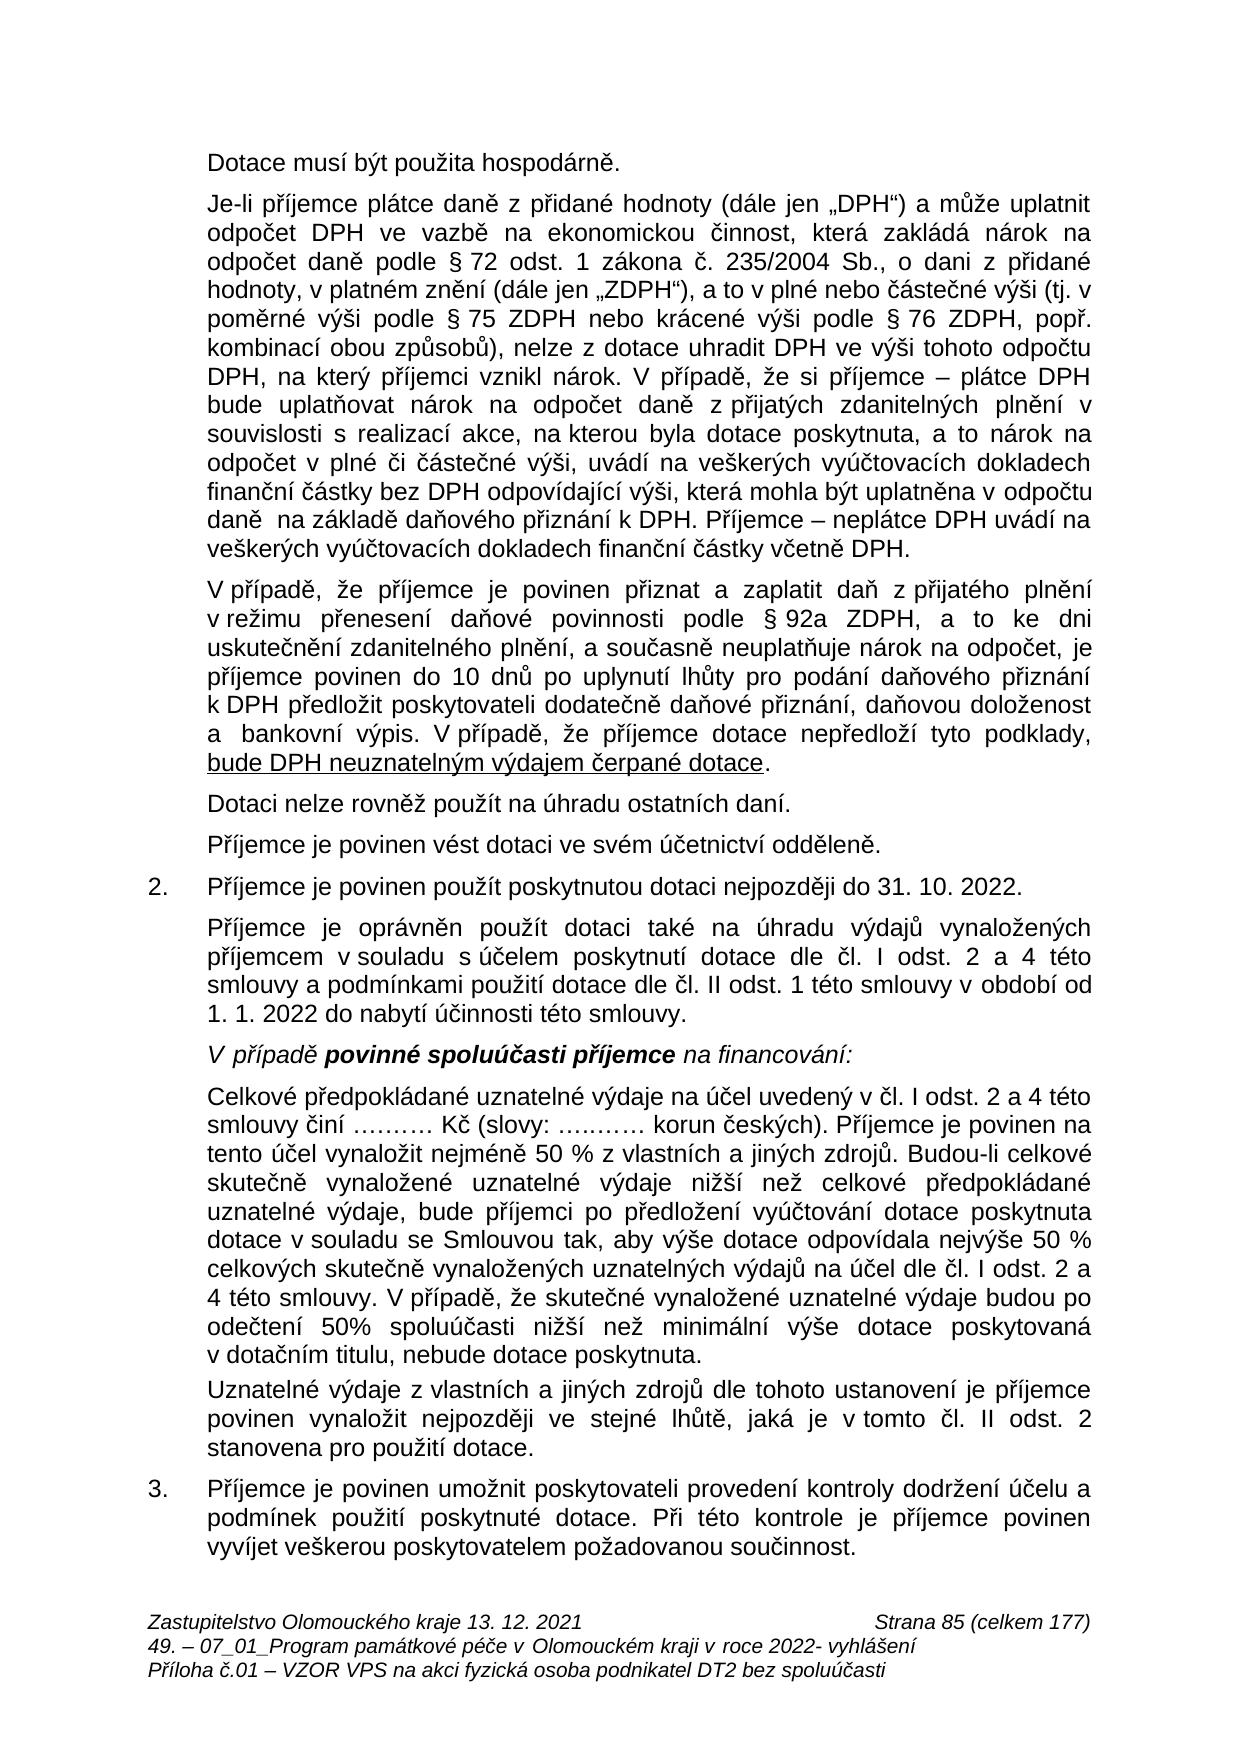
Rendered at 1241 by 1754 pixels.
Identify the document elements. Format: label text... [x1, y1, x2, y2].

text Celkové předpokládané uznatelné výdaje na účel uvedený v čl. I odst. 2 a 4 této smlouvy činí ….…… Kč (slovy: …..…… korun českých). Příjemce je povinen na tento účel vynaložit nejméně 50 % z vlastních a jiných zdrojů. Budou-li celkové skutečně vynaložené uznatelné výdaje nižší než celkové předpokládané uznatelné výdaje, bude příjemci po předložení vyúčtování dotace poskytnuta dotace v souladu se Smlouvou tak, aby výše dotace odpovídala nejvýše 50 % celkových skutečně vynaložených uznatelných výdajů na účel dle čl. I odst. 2 a 4 této smlouvy. V případě, že skutečné vynaložené uznatelné výdaje budou po odečtení 50% spoluúčasti nižší než minimální výše dotace poskytovaná v dotačním titulu, nebude dotace poskytnuta. [207, 1081, 1092, 1369]
text V případě, že příjemce je povinen přiznat a zaplatit daň z přijatého plnění v režimu přenesení daňové povinnosti podle § 92a ZDPH, a to ke dni uskutečnění zdanitelného plnění, a současně neuplatňuje nárok na odpočet, je příjemce povinen do 10 dnů po uplynutí lhůty pro podání daňového přiznání k DPH předložit poskytovateli dodatečně daňové přiznání, daňovou doloženost a bankovní výpis. V případě, že příjemce dotace nepředloží tyto podklady, bude DPH neuznatelným výdajem čerpané dotace. [207, 575, 1092, 776]
text Uznatelné výdaje z vlastních a jiných zdrojů dle tohoto ustanovení je příjemce povinen vynaložit nejpozději ve stejné lhůtě, jaká je v tomto čl. II odst. 2 stanovena pro použití dotace. [207, 1375, 1092, 1461]
list Příjemce je povinen umožnit poskytovateli provedení kontroly dodržení účelu a podmínek použití poskytnuté dotace. Při této kontrole je příjemce povinen vyvíjet veškerou poskytovatelem požadovanou součinnost. [148, 1474, 1092, 1560]
list Příjemce je povinen použít poskytnutou dotaci nejpozději do 31. 10. 2022. [148, 871, 1092, 900]
text V případě povinné spoluúčasti příjemce na financování: [207, 1040, 1092, 1069]
text Příjemce je oprávněn použít dotaci také na úhradu výdajů vynaložených příjemcem v souladu s účelem poskytnutí dotace dle čl. I odst. 2 a 4 této smlouvy a podmínkami použití dotace dle čl. II odst. 1 této smlouvy v období od 1. 1. 2022 do nabytí účinnosti této smlouvy. [207, 913, 1092, 1028]
text Dotaci nelze rovněž použít na úhradu ostatních daní. [207, 789, 1092, 818]
text Je-li příjemce plátce daně z přidané hodnoty (dále jen „DPH“) a může uplatnit odpočet DPH ve vazbě na ekonomickou činnost, která zakládá nárok na odpočet daně podle § 72 odst. 1 zákona č. 235/2004 Sb., o dani z přidané hodnoty, v platném znění (dále jen „ZDPH“), a to v plné nebo částečné výši (tj. v poměrné výši podle § 75 ZDPH nebo krácené výši podle § 76 ZDPH, popř. kombinací obou způsobů), nelze z dotace uhradit DPH ve výši tohoto odpočtu DPH, na který příjemci vznikl nárok. V případě, že si příjemce – plátce DPH bude uplatňovat nárok na odpočet daně z přijatých zdanitelných plnění v souvislosti s realizací akce, na kterou byla dotace poskytnuta, a to nárok na odpočet v plné či částečné výši, uvádí na veškerých vyúčtovacích dokladech finanční částky bez DPH odpovídající výši, která mohla být uplatněna v odpočtu daně na základě daňového přiznání k DPH. Příjemce – neplátce DPH uvádí na veškerých vyúčtovacích dokladech finanční částky včetně DPH. [207, 189, 1092, 563]
text Dotace musí být použita hospodárně. [207, 148, 1092, 176]
text Příjemce je povinen vést dotaci ve svém účetnictví odděleně. [207, 830, 1092, 859]
